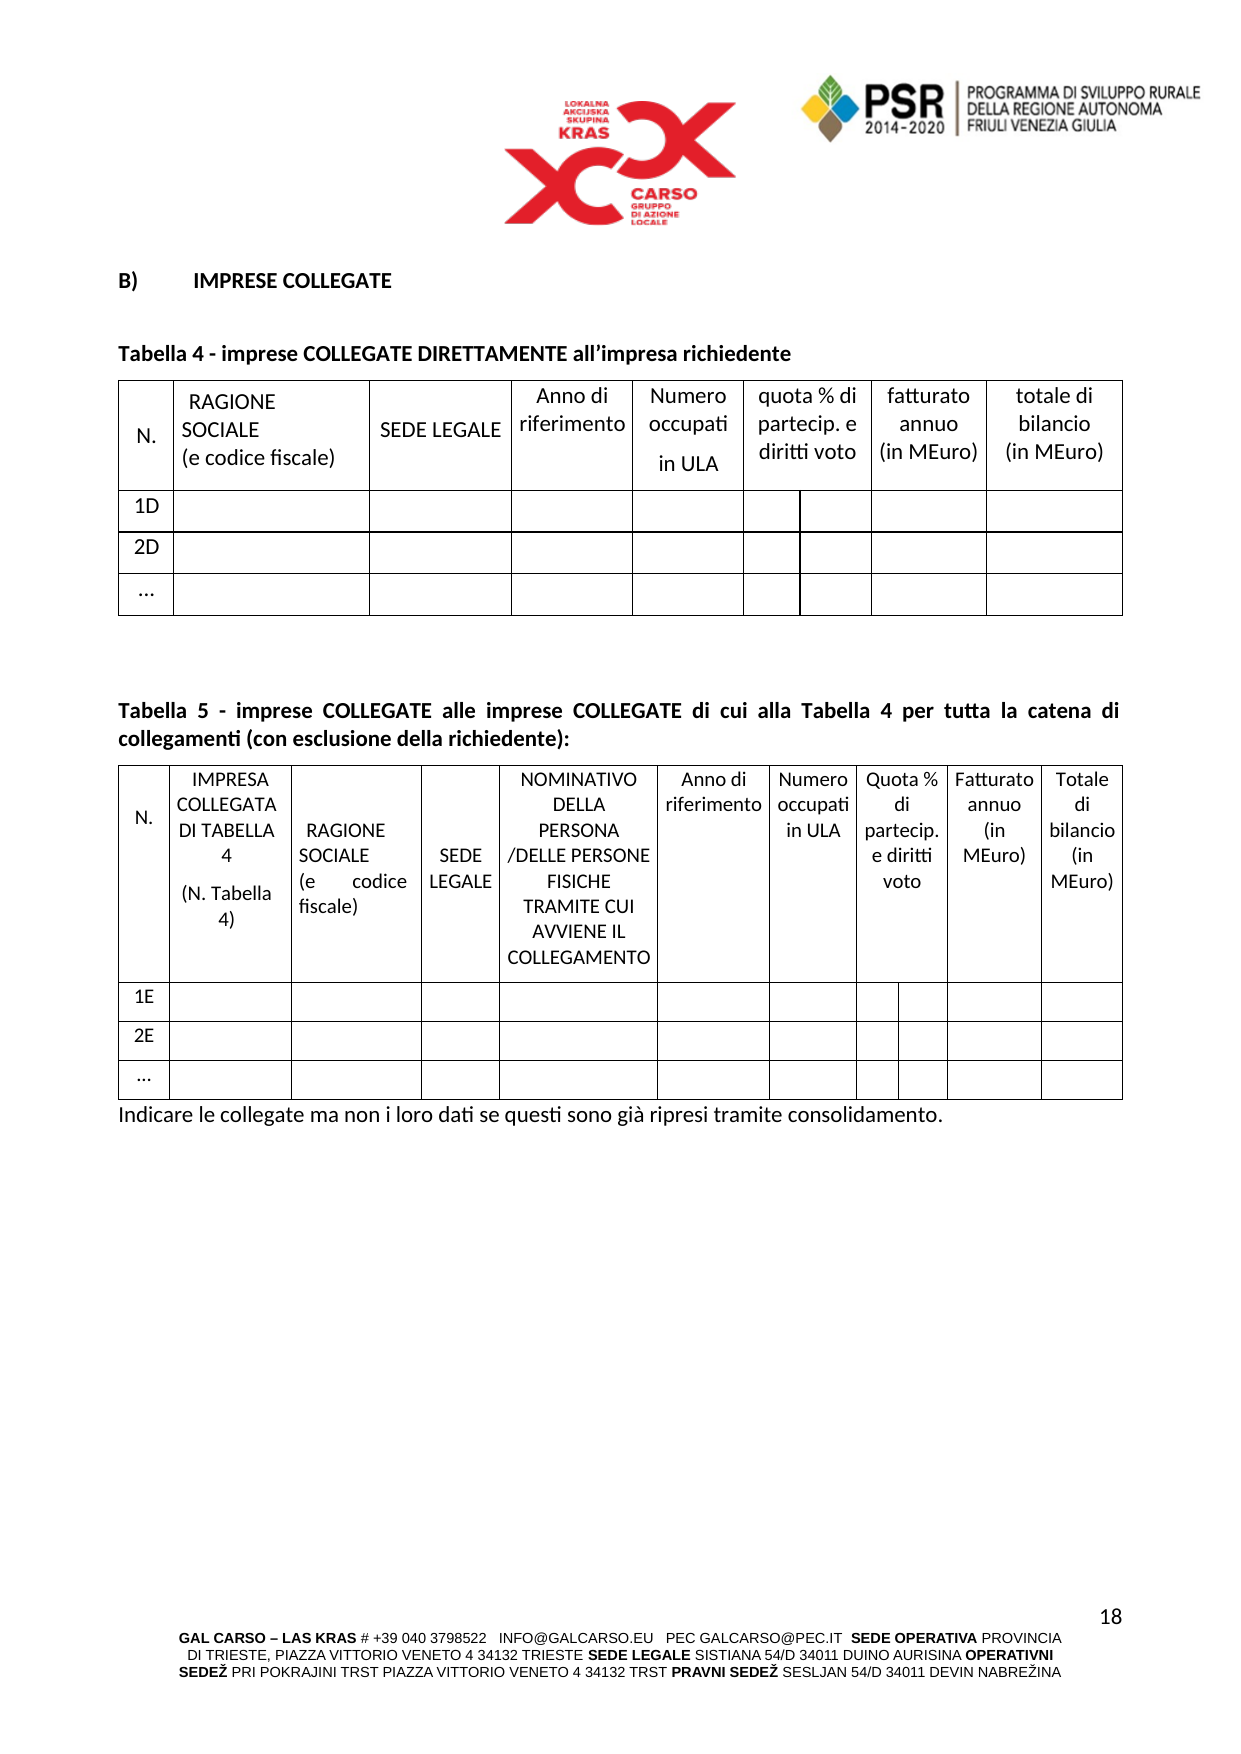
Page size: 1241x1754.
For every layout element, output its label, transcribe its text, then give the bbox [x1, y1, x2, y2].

table_cell [170, 1061, 291, 1099]
table_cell [872, 533, 986, 573]
table_cell [170, 1022, 291, 1060]
text Tabella 5 - imprese COLLEGATE alle imprese COLLEGATE di cui alla Tabella 4 per tutta la catena di collegamenti (con esclusione della richiedente): [118, 697, 1122, 753]
table_cell [633, 574, 743, 614]
table_cell [744, 491, 799, 531]
table_cell [292, 1022, 421, 1060]
table_header RAGIONE SOCIALE (e codice fiscale) [292, 766, 421, 982]
table_cell [174, 533, 369, 573]
text Indicare le collegate ma non i loro dati se questi sono già ripresi tramite consolidamento. [118, 1100, 1122, 1128]
table_cell [801, 491, 871, 531]
table_header Totale di bilancio (in MEuro) [1042, 766, 1122, 982]
table_cell [948, 1061, 1041, 1099]
table_cell [512, 491, 632, 531]
table_cell 1E [119, 983, 169, 1021]
table_cell 2E [119, 1022, 169, 1060]
table_cell 1D [119, 491, 173, 531]
table_cell [512, 533, 632, 573]
table_cell [948, 1022, 1041, 1060]
text Tabella 4 - imprese COLLEGATE DIRETTAMENTE all’impresa richiedente [118, 339, 1122, 367]
table_cell [744, 533, 799, 573]
table_cell [770, 1061, 856, 1099]
table_cell ... [119, 1061, 169, 1099]
table_cell [899, 983, 947, 1021]
table_cell [801, 574, 871, 614]
table_header N. [119, 766, 169, 982]
table_cell [899, 1061, 947, 1099]
table_header N. [119, 381, 173, 490]
table_cell [658, 1061, 769, 1099]
table_cell [987, 491, 1122, 531]
table_cell [857, 983, 898, 1021]
table_cell [370, 491, 511, 531]
table_header SEDE LEGALE [370, 381, 511, 490]
table_cell [174, 574, 369, 614]
table_cell [500, 1061, 657, 1099]
table_cell [987, 533, 1122, 573]
table_cell [170, 983, 291, 1021]
table_header SEDE LEGALE [422, 766, 499, 982]
table_cell [872, 491, 986, 531]
table_header fatturato annuo (in MEuro) [872, 381, 986, 490]
table_cell [422, 983, 499, 1021]
table_cell [857, 1061, 898, 1099]
table_cell [770, 983, 856, 1021]
table_cell [872, 574, 986, 614]
table_cell [801, 533, 871, 573]
table_cell [500, 1022, 657, 1060]
picture [504, 101, 737, 226]
table_header NOMINATIVO DELLA PERSONA /DELLE PERSONE FISICHE TRAMITE CUI AVVIENE IL COLLEGAMENTO [500, 766, 657, 982]
table_cell [744, 574, 799, 614]
table_cell [500, 983, 657, 1021]
table_cell [292, 1061, 421, 1099]
table_header IMPRESA COLLEGATA DI TABELLA 4 (N. Tabella 4) [170, 766, 291, 982]
picture [791, 73, 1204, 145]
table_cell [422, 1061, 499, 1099]
table_header Anno di riferimento [512, 381, 632, 490]
list IMPRESE COLLEGATE [118, 266, 1122, 294]
table_header Anno di riferimento [658, 766, 769, 982]
table_cell [1042, 1061, 1122, 1099]
table_cell [987, 574, 1122, 614]
table_header RAGIONE SOCIALE (e codice fiscale) [174, 381, 369, 490]
table_cell [770, 1022, 856, 1060]
table_cell [1042, 983, 1122, 1021]
table_cell [658, 1022, 769, 1060]
table_cell 2D [119, 533, 173, 573]
table_cell [292, 983, 421, 1021]
table_cell ... [119, 574, 173, 614]
table_header Quota % di partecip. e diritti voto [857, 766, 947, 982]
table_cell [948, 983, 1041, 1021]
table_header Numero occupati in ULA [770, 766, 856, 982]
table_header Numero occupati in ULA [633, 381, 743, 490]
table_cell [899, 1022, 947, 1060]
table_cell [857, 1022, 898, 1060]
table_header Fatturato annuo (in MEuro) [948, 766, 1041, 982]
table_cell [512, 574, 632, 614]
table_cell [633, 533, 743, 573]
table_header totale di bilancio (in MEuro) [987, 381, 1122, 490]
table_cell [422, 1022, 499, 1060]
table_cell [370, 574, 511, 614]
table_cell [1042, 1022, 1122, 1060]
table_cell [633, 491, 743, 531]
table_cell [370, 533, 511, 573]
table_cell [174, 491, 369, 531]
table_header quota % di partecip. e diritti voto [744, 381, 871, 490]
table_cell [658, 983, 769, 1021]
